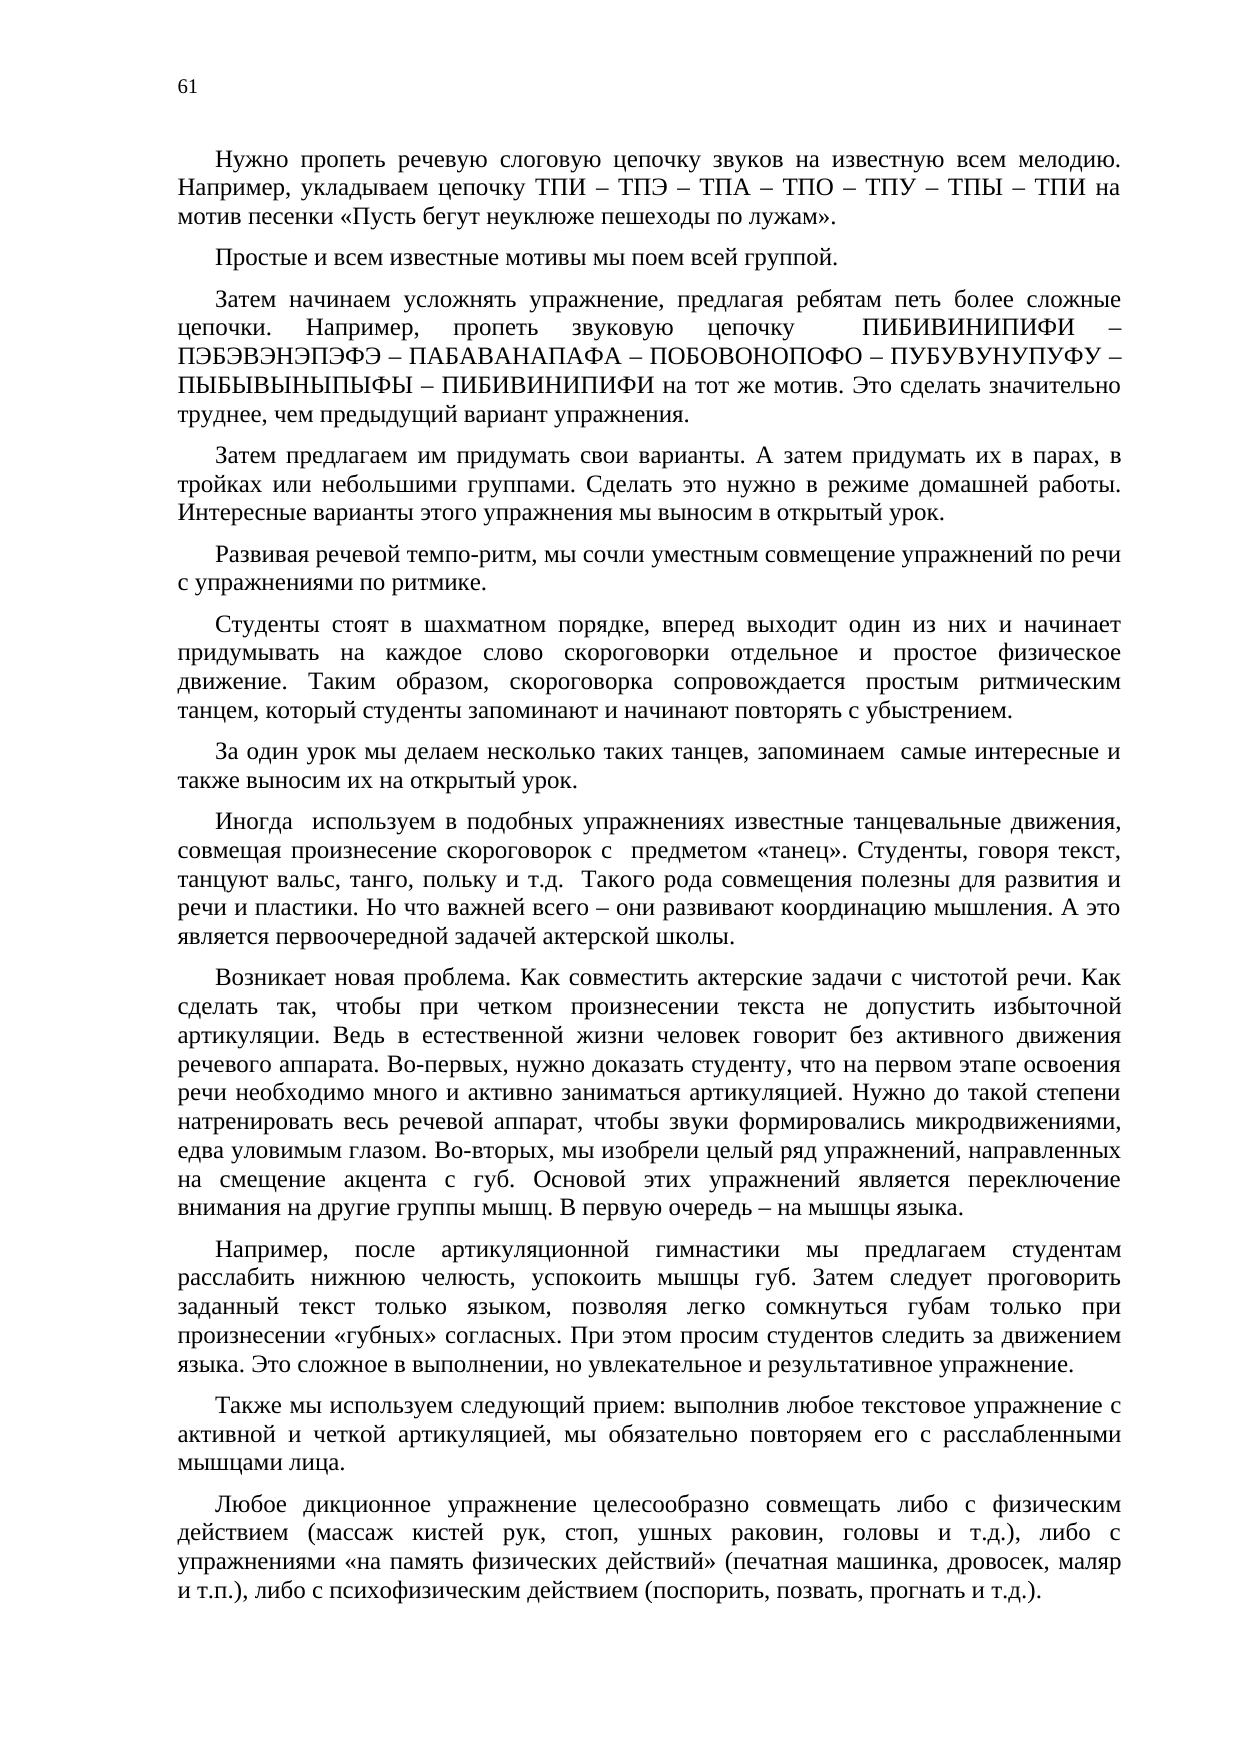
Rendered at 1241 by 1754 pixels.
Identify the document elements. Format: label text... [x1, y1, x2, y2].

text Затем начинаем усложнять упражнение, предлагая ребятам петь более сложные цепочки. Например, пропеть звуковую цепочку ПИБИВИНИПИФИ – ПЭБЭВЭНЭПЭФЭ – ПАБАВАНАПАФА – ПОБОВОНОПОФО – ПУБУВУНУПУФУ – ПЫБЫВЫНЫПЫФЫ – ПИБИВИНИПИФИ на тот же мотив. Это сделать значительно труднее, чем предыдущий вариант упражнения. [177, 284, 1122, 427]
text Возникает новая проблема. Как совместить актерские задачи с чистотой речи. Как сделать так, чтобы при четком произнесении текста не допустить избыточной артикуляции. Ведь в естественной жизни человек говорит без активного движения речевого аппарата. Во-первых, нужно доказать студенту, что на первом этапе освоения речи необходимо много и активно заниматься артикуляцией. Нужно до такой степени натренировать весь речевой аппарат, чтобы звуки формировались микродвижениями, едва уловимым глазом. Во-вторых, мы изобрели целый ряд упражнений, направленных на смещение акцента с губ. Основой этих упражнений является переключение внимания на другие группы мышц. В первую очередь – на мышцы языка. [177, 962, 1122, 1221]
text Простые и всем известные мотивы мы поем всей группой. [177, 242, 1122, 271]
text Затем предлагаем им придумать свои варианты. А затем придумать их в парах, в тройках или небольшими группами. Сделать это нужно в режиме домашней работы. Интересные варианты этого упражнения мы выносим в открытый урок. [177, 440, 1122, 526]
text Любое дикционное упражнение целесообразно совмещать либо с физическим действием (массаж кистей рук, стоп, ушных раковин, головы и т.д.), либо с упражнениями «на память физических действий» (печатная машинка, дровосек, маляр и т.п.), либо с психофизическим действием (поспорить, позвать, прогнать и т.д.). [177, 1489, 1122, 1604]
text За один урок мы делаем несколько таких танцев, запоминаем самые интересные и также выносим их на открытый урок. [177, 736, 1122, 794]
text Нужно пропеть речевую слоговую цепочку звуков на известную всем мелодию. Например, укладываем цепочку ТПИ – ТПЭ – ТПА – ТПО – ТПУ – ТПЫ – ТПИ на мотив песенки «Пусть бегут неуклюже пешеходы по лужам». [177, 144, 1122, 230]
text Студенты стоят в шахматном порядке, вперед выходит один из них и начинает придумывать на каждое слово скороговорки отдельное и простое физическое движение. Таким образом, скороговорка сопровождается простым ритмическим танцем, который студенты запоминают и начинают повторять с убыстрением. [177, 609, 1122, 724]
text Также мы используем следующий прием: выполнив любое текстовое упражнение с активной и четкой артикуляцией, мы обязательно повторяем его с расслабленными мышцами лица. [177, 1390, 1122, 1476]
text Иногда используем в подобных упражнениях известные танцевальные движения, совмещая произнесение скороговорок с предметом «танец». Студенты, говоря текст, танцуют вальс, танго, польку и т.д. Такого рода совмещения полезны для развития и речи и пластики. Но что важней всего – они развивают координацию мышления. А это является первоочередной задачей актерской школы. [177, 806, 1122, 950]
text Развивая речевой темпо-ритм, мы сочли уместным совмещение упражнений по речи с упражнениями по ритмике. [177, 539, 1122, 596]
text Например, после артикуляционной гимнастики мы предлагаем студентам расслабить нижнюю челюсть, успокоить мышцы губ. Затем следует проговорить заданный текст только языком, позволяя легко сомкнуться губам только при произнесении «губных» согласных. При этом просим студентов следить за движением языка. Это сложное в выполнении, но увлекательное и результативное упражнение. [177, 1234, 1122, 1377]
